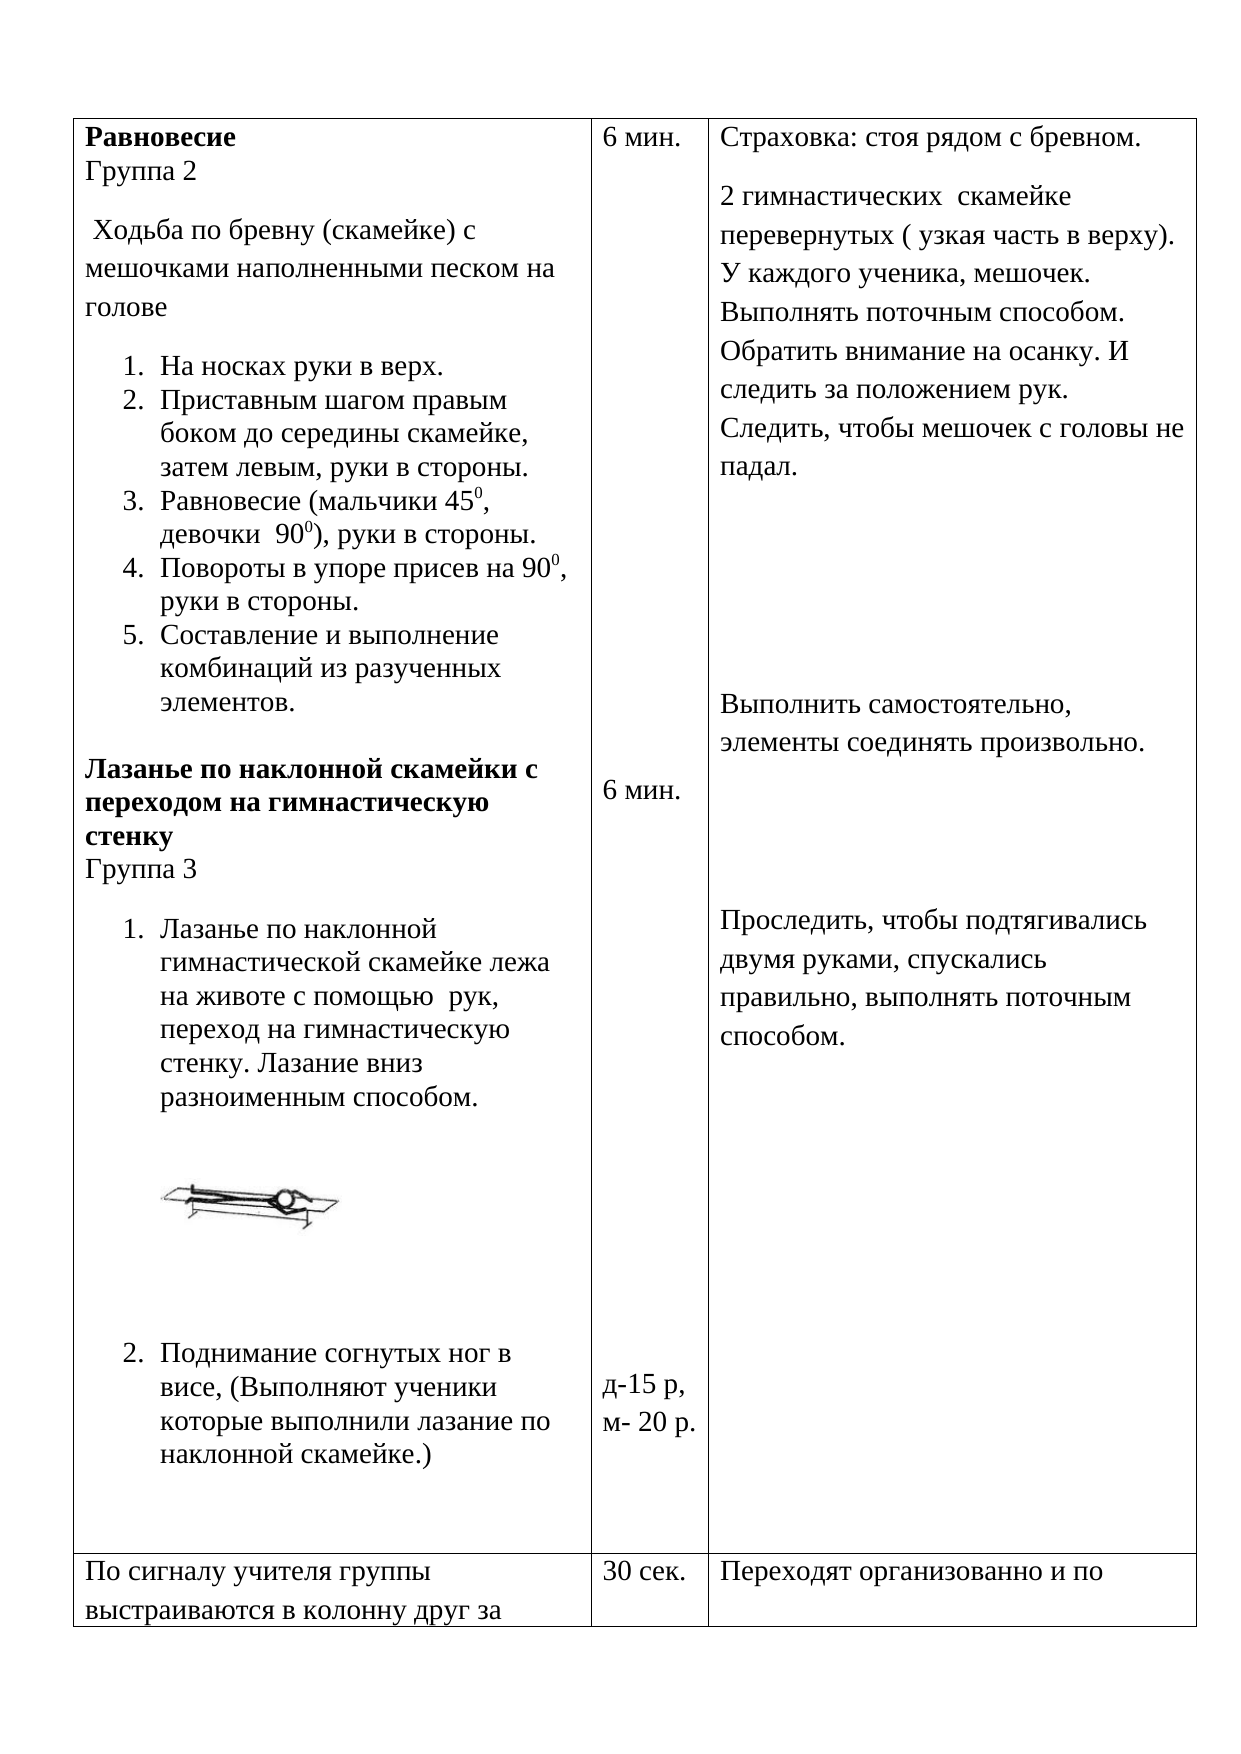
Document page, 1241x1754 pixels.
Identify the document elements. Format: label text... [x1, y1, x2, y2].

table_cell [74, 1554, 591, 1626]
picture [160, 1145, 342, 1269]
table_cell Страховка: стоя рядом с бревном. 2 гимнастических скамейке перевернутых ( узкая часть в верху). У каждого ученика, мешочек. Выполнять поточным способом. Обратить внимание на осанку. И следить за положением рук. Следить, чтобы мешочек с головы не падал. Выполнить самостоятельно, элементы соединять произвольно. Проследить, чтобы подтягивались двумя руками, спускались правильно, выполнять поточным способом. [709, 119, 1196, 1552]
table_cell 6 мин. 6 мин. д-15 р, м- 20 р. [592, 119, 708, 1552]
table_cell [709, 1554, 1196, 1626]
table_cell Равновесие Группа 2 Ходьба по бревну (скамейке) с мешочками наполненными песком на голове На носках руки в верх. Приставным шагом правым боком до середины скамейке, затем левым, руки в стороны. Равновесие (мальчики 450, девочки 900), руки в стороны. Повороты в упоре присев на 900, руки в стороны. Составление и выполнение комбинаций из разученных элементов. Лазанье по наклонной скамейки с переходом на гимнастическую стенку Группа 3 Лазанье по наклонной гимнастической скамейке лежа на животе с помощью рук, переход на гимнастическую стенку. Лазание вниз разноименным способом. Поднимание согнутых ног в висе, (Выполняют ученики которые выполнили лазание по наклонной скамейке.) [74, 119, 591, 1552]
table_cell 30 сек. 3 раза [592, 1554, 708, 1626]
